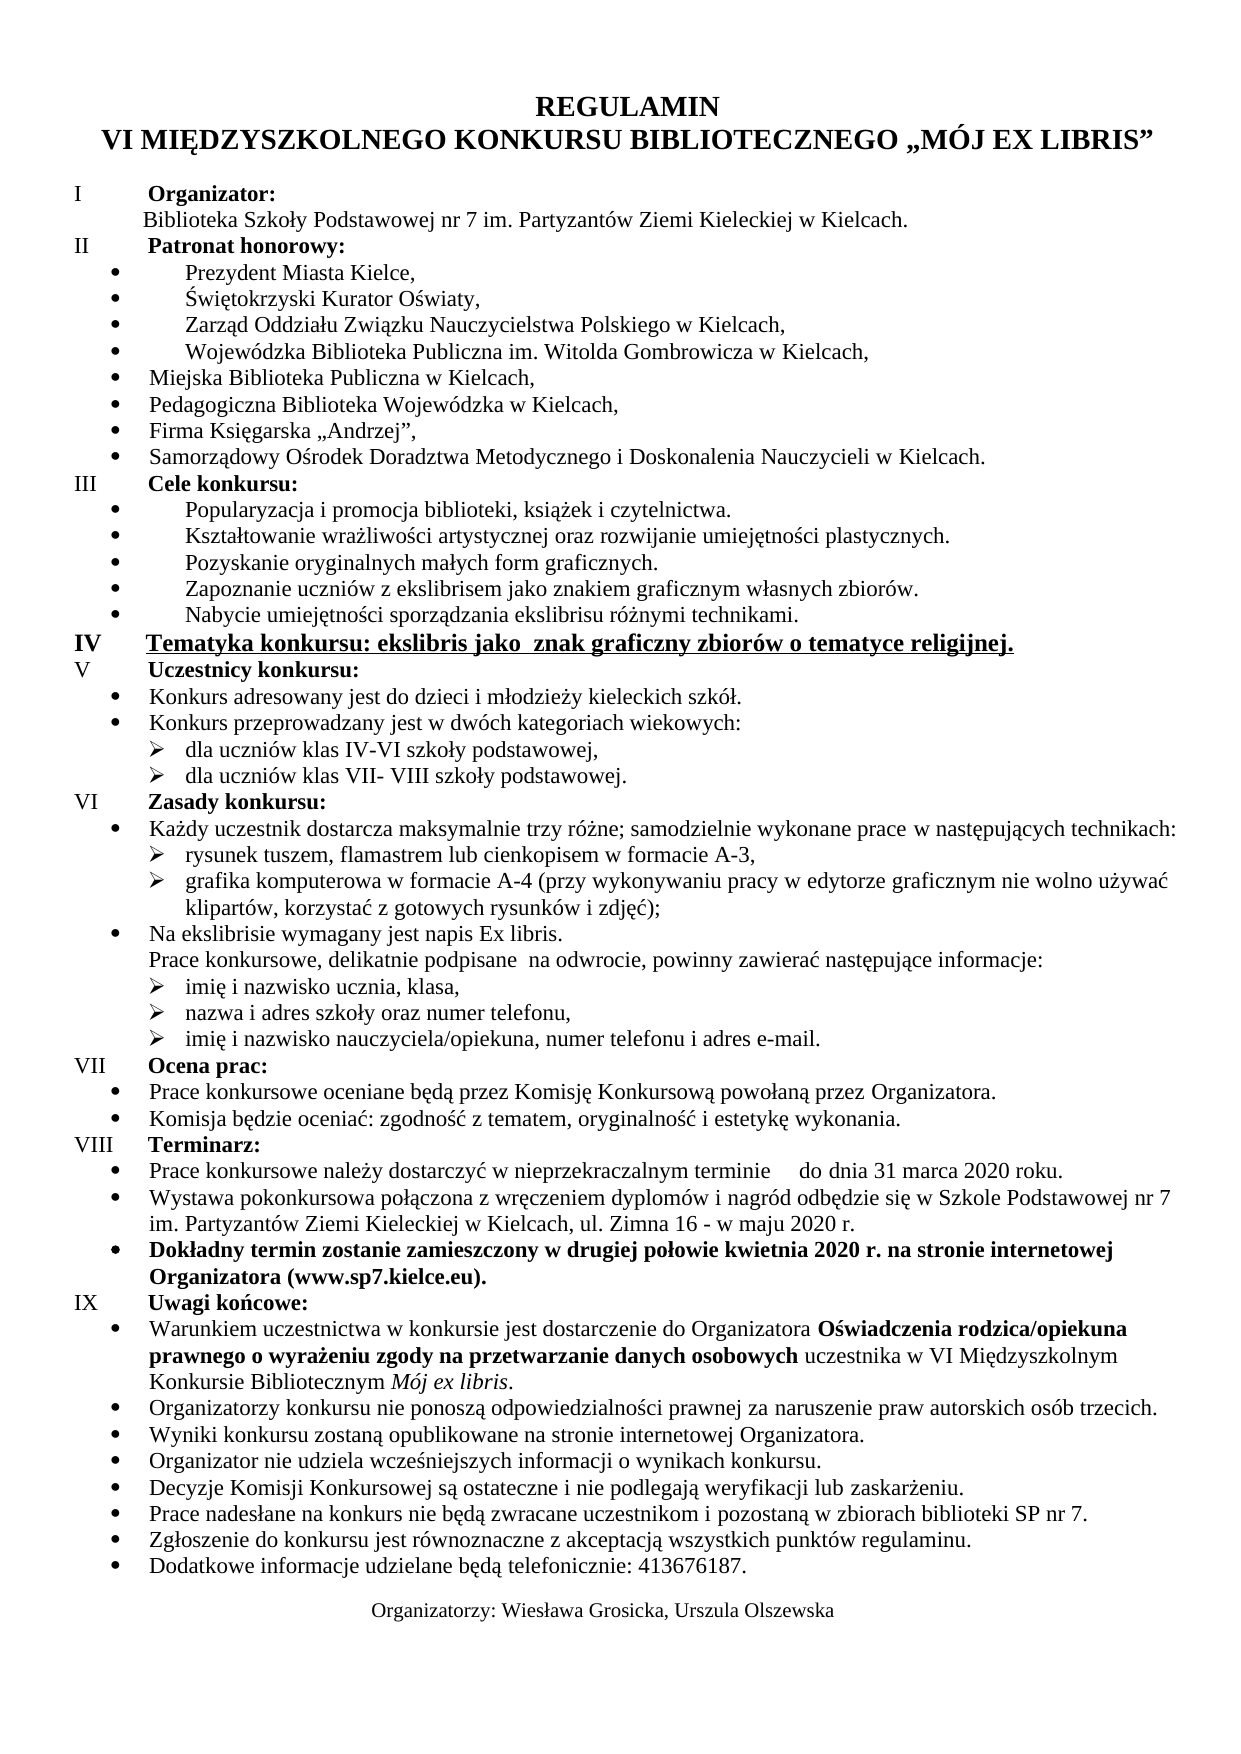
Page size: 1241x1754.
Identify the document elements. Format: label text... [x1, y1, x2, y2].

text Organizatorzy: Wiesława Grosicka, Urszula Olszewska [74, 1598, 1181, 1622]
list Prezydent Miasta Kielce, [111, 259, 1181, 285]
list Popularyzacja i promocja biblioteki, książek i czytelnictwa. [111, 496, 1181, 522]
list imię i nazwisko ucznia, klasa, [148, 973, 1181, 999]
list Konkurs przeprowadzany jest w dwóch kategoriach wiekowych: [111, 709, 1181, 736]
list imię i nazwisko nauczyciela/opiekuna, numer telefonu i adres e-mail. [148, 1026, 1181, 1052]
list Organizatorzy konkursu nie ponoszą odpowiedzialności prawnej za naruszenie praw autorskich osób trzecich. [111, 1394, 1181, 1421]
list Dokładny termin zostanie zamieszczony w drugiej połowie kwietnia 2020 r. na stronie internetowej Organizatora (www.sp7.kielce.eu). [111, 1236, 1181, 1289]
text V Uczestnicy konkursu: [74, 657, 1181, 683]
list rysunek tuszem, flamastrem lub cienkopisem w formacie A-3, [148, 841, 1181, 867]
list Organizator nie udziela wcześniejszych informacji o wynikach konkursu. [111, 1447, 1181, 1473]
list Wystawa pokonkursowa połączona z wręczeniem dyplomów i nagród odbędzie się w Szkole Podstawowej nr 7 im. Partyzantów Ziemi Kieleckiej w Kielcach, ul. Zimna 16 - w maju 2020 r. [111, 1184, 1181, 1236]
list Prace nadesłane na konkurs nie będą zwracane uczestnikom i pozostaną w zbiorach biblioteki SP nr 7. [111, 1500, 1181, 1526]
list dla uczniów klas VII- VIII szkoły podstawowej. [148, 762, 1181, 788]
list Samorządowy Ośrodek Doradztwa Metodycznego i Doskonalenia Nauczycieli w Kielcach. [111, 443, 1181, 470]
list Kształtowanie wrażliwości artystycznej oraz rozwijanie umiejętności plastycznych. [111, 522, 1181, 549]
list Prace konkursowe oceniane będą przez Komisję Konkursową powołaną przez Organizatora. [111, 1078, 1181, 1104]
text VI MIĘDZYSZKOLNEGO KONKURSU BIBLIOTECZNEGO „MÓJ EX LIBRIS” [74, 122, 1181, 156]
list Miejska Biblioteka Publiczna w Kielcach, [111, 364, 1181, 391]
list Zarząd Oddziału Związku Nauczycielstwa Polskiego w Kielcach, [111, 312, 1181, 338]
list Nabycie umiejętności sporządzania ekslibrisu różnymi technikami. [111, 601, 1181, 628]
list grafika komputerowa w formacie A-4 (przy wykonywaniu pracy w edytorze graficznym nie wolno używać klipartów, korzystać z gotowych rysunków i zdjęć); [148, 867, 1181, 920]
text III Cele konkursu: [74, 470, 1181, 496]
text IV Tematyka konkursu: ekslibris jako znak graficzny zbiorów o tematyce religijnej. [74, 628, 1181, 657]
list Pedagogiczna Biblioteka Wojewódzka w Kielcach, [111, 391, 1181, 417]
list Dodatkowe informacje udzielane będą telefonicznie: 413676187. [111, 1553, 1181, 1579]
list Firma Księgarska „Andrzej”, [111, 417, 1181, 443]
text Prace konkursowe, delikatnie podpisane na odwrocie, powinny zawierać następujące informacje: [74, 946, 1181, 973]
text VIII Terminarz: [74, 1131, 1181, 1157]
list Zapoznanie uczniów z ekslibrisem jako znakiem graficznym własnych zbiorów. [111, 575, 1181, 601]
text I Organizator: [74, 180, 1181, 206]
text Biblioteka Szkoły Podstawowej nr 7 im. Partyzantów Ziemi Kieleckiej w Kielcach. [74, 206, 1181, 232]
list Pozyskanie oryginalnych małych form graficznych. [111, 549, 1181, 575]
text II Patronat honorowy: [74, 232, 1181, 259]
list Decyzje Komisji Konkursowej są ostateczne i nie podlegają weryfikacji lub zaskarżeniu. [111, 1473, 1181, 1500]
list Na ekslibrisie wymagany jest napis Ex libris. [111, 920, 1181, 946]
text VII Ocena prac: [74, 1052, 1181, 1078]
list Świętokrzyski Kurator Oświaty, [111, 285, 1181, 312]
text IX Uwagi końcowe: [74, 1289, 1181, 1315]
list Zgłoszenie do konkursu jest równoznaczne z akceptacją wszystkich punktów regulaminu. [111, 1526, 1181, 1553]
list Warunkiem uczestnictwa w konkursie jest dostarczenie do Organizatora Oświadczenia rodzica/opiekuna prawnego o wyrażeniu zgody na przetwarzanie danych osobowych uczestnika w VI Międzyszkolnym Konkursie Bibliotecznym Mój ex libris. [111, 1315, 1181, 1394]
list Konkurs adresowany jest do dzieci i młodzieży kieleckich szkół. [111, 683, 1181, 709]
list dla uczniów klas IV-VI szkoły podstawowej, [148, 736, 1181, 762]
list Prace konkursowe należy dostarczyć w nieprzekraczalnym terminie do dnia 31 marca 2020 roku. [111, 1157, 1181, 1184]
list Wojewódzka Biblioteka Publiczna im. Witolda Gombrowicza w Kielcach, [111, 338, 1181, 364]
list Komisja będzie oceniać: zgodność z tematem, oryginalność i estetykę wykonania. [111, 1104, 1181, 1131]
text REGULAMIN [74, 89, 1181, 122]
list Każdy uczestnik dostarcza maksymalnie trzy różne; samodzielnie wykonane prace w następujących technikach: [111, 815, 1181, 841]
list Wyniki konkursu zostaną opublikowane na stronie internetowej Organizatora. [111, 1421, 1181, 1447]
list nazwa i adres szkoły oraz numer telefonu, [148, 999, 1181, 1026]
text VI Zasady konkursu: [74, 788, 1181, 815]
